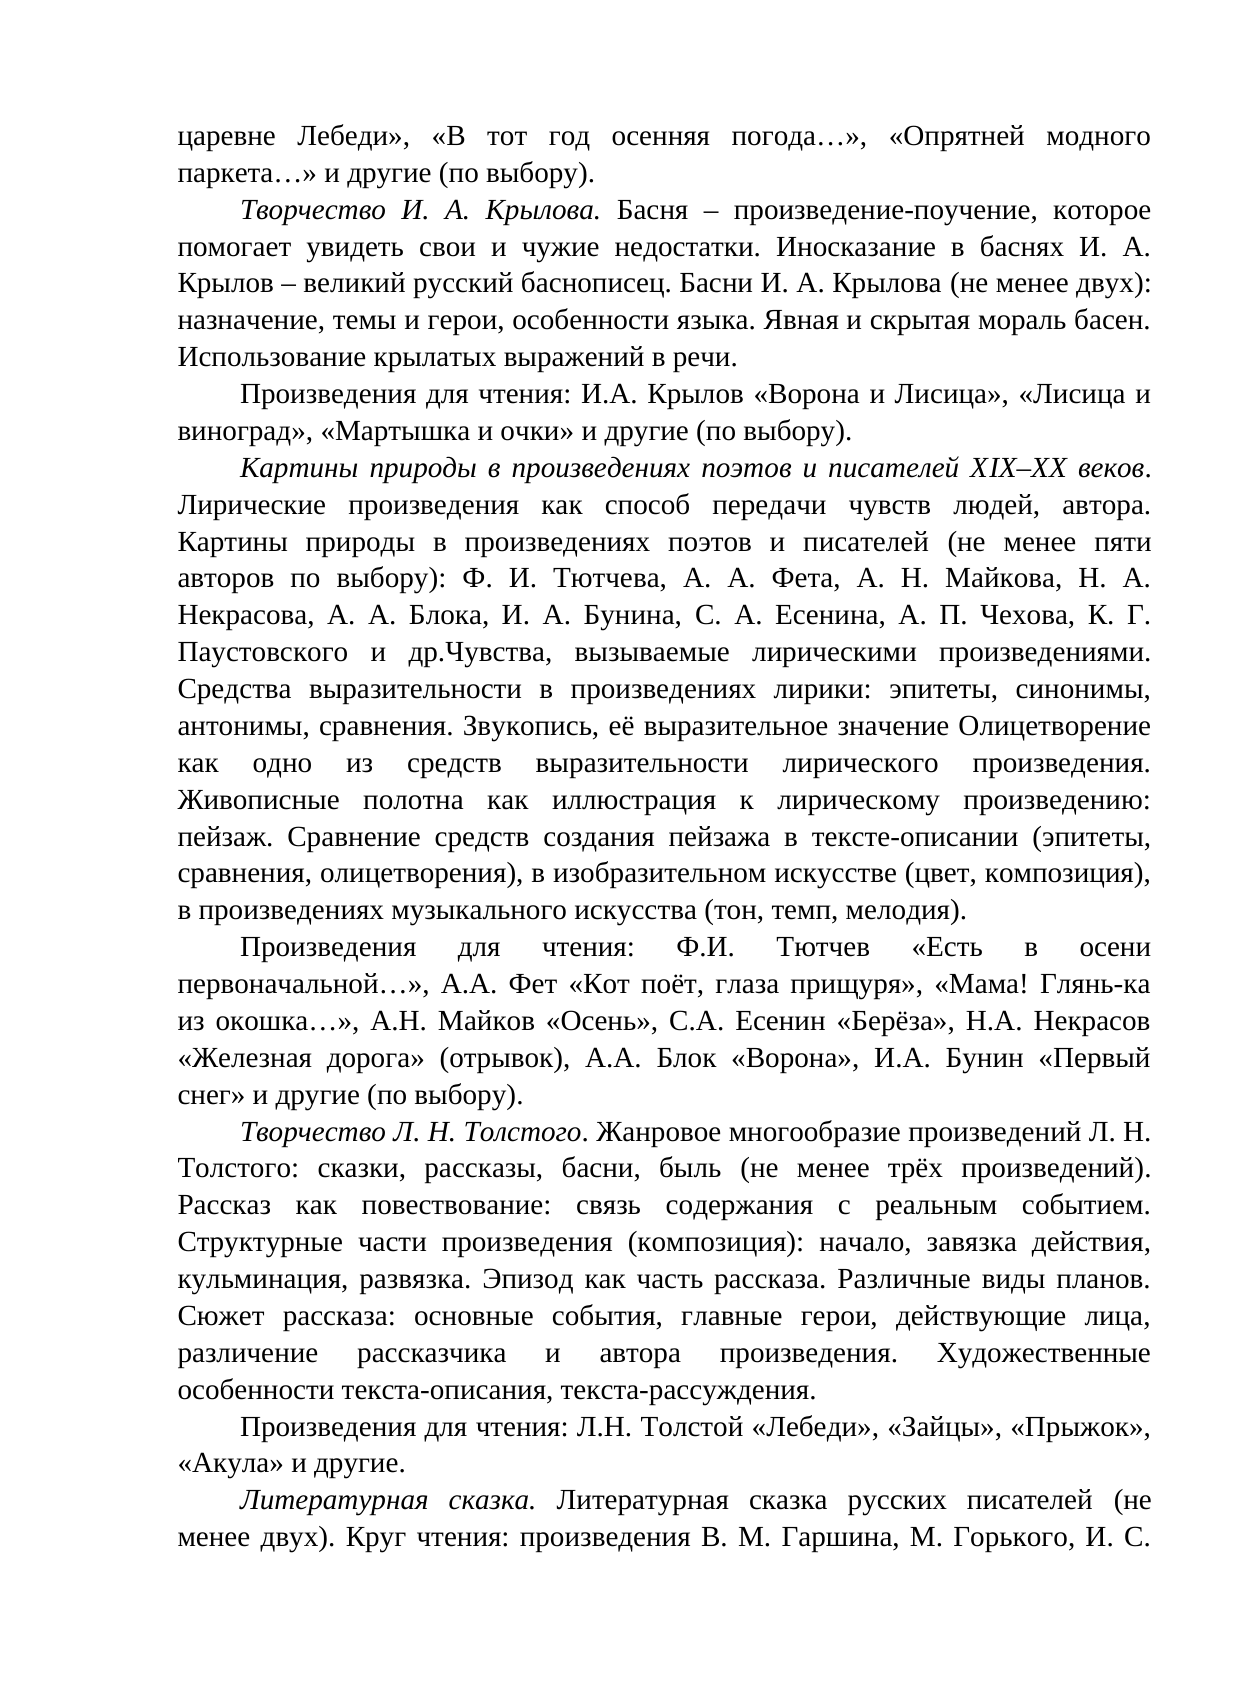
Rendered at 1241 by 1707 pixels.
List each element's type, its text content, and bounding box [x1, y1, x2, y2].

text Творчество И. А. Крылова. Басня – произведение-поучение, которое помогает увидеть свои и чужие недостатки. Иносказание в баснях И. А. Крылов – великий русский баснописец. Басни И. А. Крылова ‌(не менее двух)‌: назначение, темы и герои, особенности языка. Явная и скрытая мораль басен. Использование крылатых выражений в речи. [177, 192, 1152, 373]
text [177, 118, 1152, 188]
text Творчество Л. Н. Толстого. Жанровое многообразие произведений Л. Н. Толстого: сказки, рассказы, басни, быль ‌(не менее трёх произведений)‌. Рассказ как повествование: связь содержания с реальным событием. Структурные части произведения (композиция): начало, завязка действия, кульминация, развязка. Эпизод как часть рассказа. Различные виды планов. Сюжет рассказа: основные события, главные герои, действующие лица, различение рассказчика и автора произведения. Художественные особенности текста-описания, текста-рассуждения. [177, 1114, 1152, 1405]
text Произведения для чтения: Л.Н. Толстой «Лебеди», «Зайцы», «Прыжок», «Акула» ‌и другие‌. [177, 1409, 1152, 1479]
text Произведения для чтения: И.А. Крылов «Ворона и Лисица», «Лисица и виноград», «Мартышка и очки» ‌и другие (по выбору)‌. [177, 376, 1152, 447]
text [177, 1482, 1152, 1553]
text Картины природы в произведениях поэтов и писателей ХIХ–ХХ веков. Лирические произведения как способ передачи чувств людей, автора. Картины природы в произведениях поэтов и писателей ‌(не менее пяти авторов по выбору)‌: Ф. И. Тютчева, А. А. Фета, А. Н. Майкова, Н. А. Некрасова, А. А. Блока, И. А. Бунина, ‌С. А. Есенина, А. П. Чехова, К. Г. Паустовского и др.‌Чувства, вызываемые лирическими произведениями. Средства выразительности в произведениях лирики: эпитеты, синонимы, антонимы, сравнения. Звукопись, её выразительное значение Олицетворение как одно из средств выразительности лирического произведения. Живописные полотна как иллюстрация к лирическому произведению: пейзаж. Сравнение средств создания пейзажа в тексте-описании (эпитеты, сравнения, олицетворения), в изобразительном искусстве (цвет, композиция), в произведениях музыкального искусства (тон, темп, мелодия). [177, 450, 1152, 926]
text Произведения для чтения: Ф.И. Тютчев «Есть в осени первоначальной…», А.А. Фет «Кот поёт, глаза прищуря», «Мама! Глянь-ка из окошка…», А.Н. Майков «Осень», С.А. Есенин «Берёза», Н.А. Некрасов «Железная дорога» (отрывок), А.А. Блок «Ворона», И.А. Бунин «Первый снег» ‌и другие (по выбору)‌. [177, 929, 1152, 1110]
